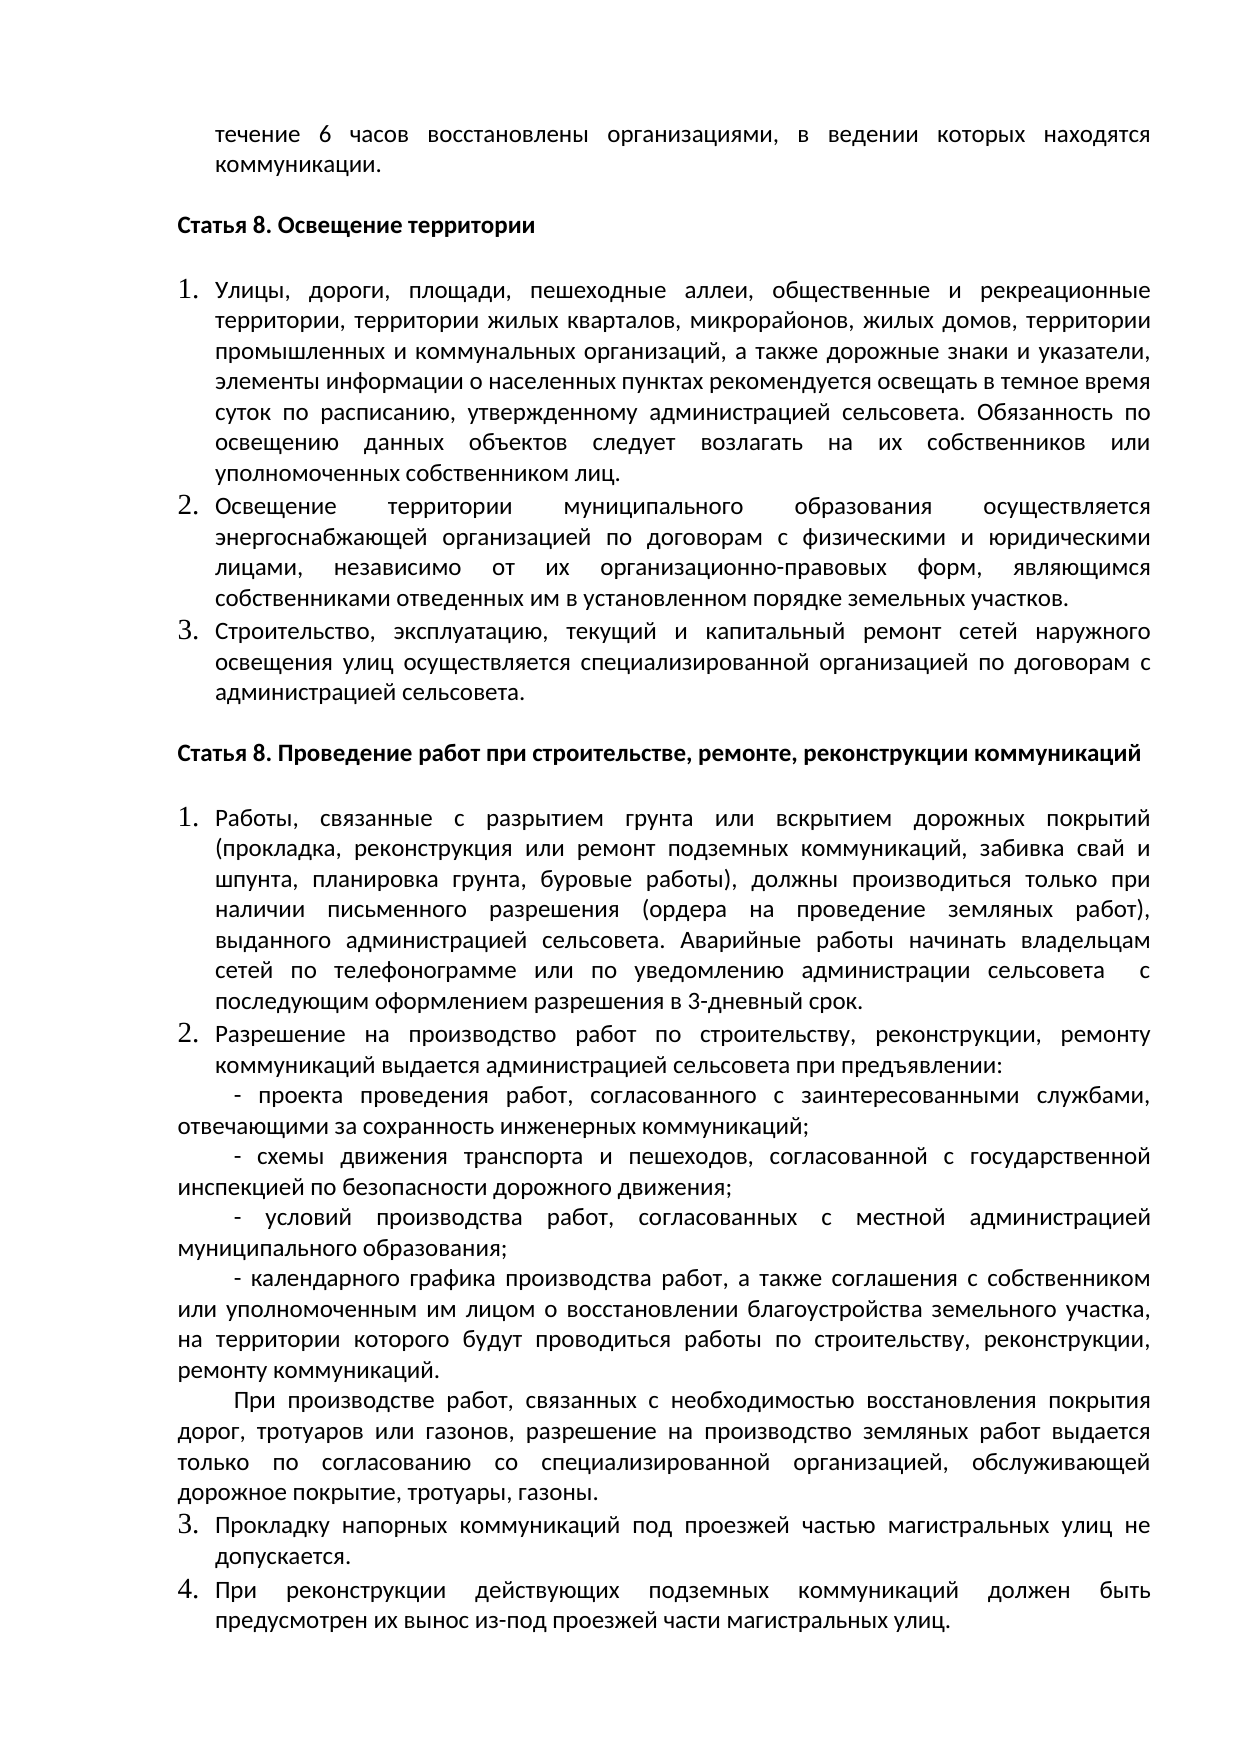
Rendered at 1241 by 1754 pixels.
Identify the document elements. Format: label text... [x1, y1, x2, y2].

list Освещение территории муниципального образования осуществляется энергоснабжающей организацией по договорам с физическими и юридическими лицами, независимо от их организационно-правовых форм, являющимся собственниками отведенных им в установленном порядке земельных участков. [177, 487, 1152, 612]
list Улицы, дороги, площади, пешеходные аллеи, общественные и рекреационные территории, территории жилых кварталов, микрорайонов, жилых домов, территории промышленных и коммунальных организаций, а также дорожные знаки и указатели, элементы информации о населенных пунктах рекомендуется освещать в темное время суток по расписанию, утвержденному администрацией сельсовета. Обязанность по освещению данных объектов следует возлагать на их собственников или уполномоченных собственником лиц. [177, 271, 1152, 487]
list При реконструкции действующих подземных коммуникаций должен быть предусмотрен их вынос из-под проезжей части магистральных улиц. [177, 1571, 1152, 1635]
list Прокладку напорных коммуникаций под проезжей частью магистральных улиц не допускается. [177, 1507, 1152, 1571]
text - схемы движения транспорта и пешеходов, согласованной с государственной инспекцией по безопасности дорожного движения; [177, 1140, 1152, 1201]
list Разрешение на производство работ по строительству, реконструкции, ремонту коммуникаций выдается администрацией сельсовета при предъявлении: [177, 1015, 1152, 1079]
text Статья 8. Проведение работ при строительстве, ремонте, реконструкции коммуникаций [177, 738, 1152, 768]
list Строительство, эксплуатацию, текущий и капитальный ремонт сетей наружного освещения улиц осуществляется специализированной организацией по договорам с администрацией сельсовета. [177, 612, 1152, 707]
text - условий производства работ, согласованных с местной администрацией муниципального образования; [177, 1201, 1152, 1262]
text - календарного графика производства работ, а также соглашения с собственником или уполномоченным им лицом о восстановлении благоустройства земельного участка, на территории которого будут проводиться работы по строительству, реконструкции, ремонту коммуникаций. [177, 1262, 1152, 1384]
list Работы, связанные с разрытием грунта или вскрытием дорожных покрытий (прокладка, реконструкция или ремонт подземных коммуникаций, забивка свай и шпунта, планировка грунта, буровые работы), должны производиться только при наличии письменного разрешения (ордера на проведение земляных работ), выданного администрацией сельсовета. Аварийные работы начинать владельцам сетей по телефонограмме или по уведомлению администрации сельсовета с последующим оформлением разрешения в 3-дневный срок. [177, 799, 1152, 1015]
text - проекта проведения работ, согласованного с заинтересованными службами, отвечающими за сохранность инженерных коммуникаций; [177, 1079, 1152, 1140]
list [177, 118, 1152, 179]
text Статья 8. Освещение территории [177, 210, 1152, 240]
text При производстве работ, связанных с необходимостью восстановления покрытия дорог, тротуаров или газонов, разрешение на производство земляных работ выдается только по согласованию со специализированной организацией, обслуживающей дорожное покрытие, тротуары, газоны. [177, 1384, 1152, 1507]
